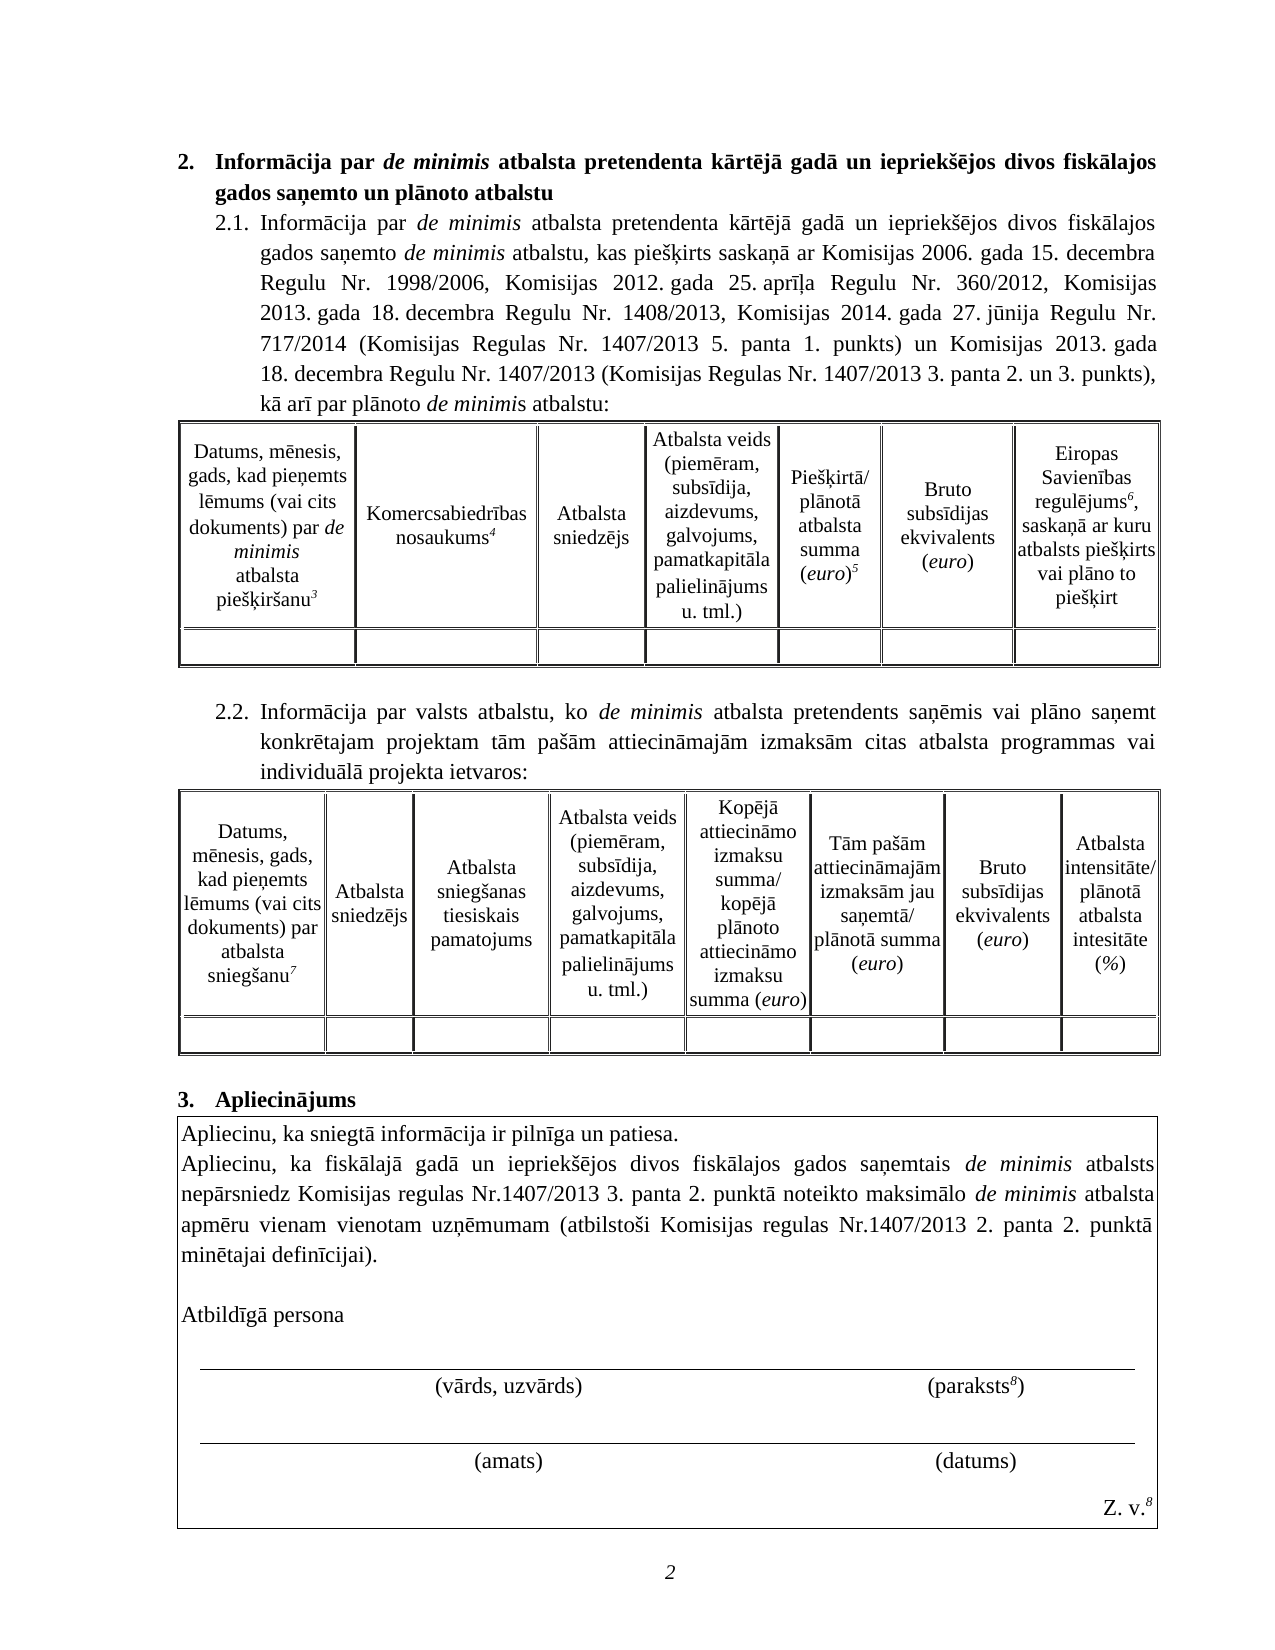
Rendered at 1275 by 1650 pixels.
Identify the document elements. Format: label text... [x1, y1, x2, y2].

table_header Datums, mēnesis, gads, kad pieņemts lēmums (vai cits dokuments) par atbalsta sniegšanu7 [181, 792, 326, 1014]
table_header Atbalsta veids (piemēram, subsīdija, aizdevums, galvojums, pamatkapitāla palielinājums u. tml.) [645, 424, 778, 627]
table_cell [778, 630, 882, 664]
list Apliecinājums [177, 1086, 1157, 1112]
table_header Atbalsta intensitāte/ plānotā atbalsta intesitāte (%) [1061, 792, 1158, 1014]
table_cell [1014, 627, 1159, 664]
table_cell [326, 1018, 413, 1052]
table_cell [810, 1018, 944, 1052]
table_header Kopējā attiecināmo izmaksu summa/ kopējā plānoto attiecināmo izmaksu summa (euro) [686, 792, 810, 1014]
table_header Atbalsta sniedzējs [326, 790, 413, 1014]
table_header Datums, mēnesis, gads, kad pieņemts lēmums (vai cits dokuments) par de minimis atbalsta piešķiršanu3 [181, 424, 355, 627]
table_header Komercsabiedrības nosaukums4 [355, 424, 537, 627]
table_cell [882, 627, 1014, 664]
table_cell [413, 1018, 549, 1052]
table_cell [550, 1018, 686, 1052]
table_header Atbalsta sniegšanas tiesiskais pamatojums [413, 792, 549, 1014]
table_cell [355, 630, 537, 664]
table_header Eiropas Savienības regulējums6, saskaņā ar kuru atbalsts piešķirts vai plāno to piešķirt [1014, 424, 1158, 627]
table_header Bruto subsīdijas ekvivalents (euro) [944, 792, 1061, 1014]
table_header Apliecinu, ka sniegtā informācija ir pilnīga un patiesa. Apliecinu, ka fiskālajā gadā un iepriekšējos divos fiskālajos gados saņemtais de minimis atbalsts nepārsniedz Komisijas regulas Nr.1407/2013 3. panta 2. punktā noteikto maksimālo de minimis atbalsta apmēru vienam vienotam uzņēmumam (atbilstoši Komisijas regulas Nr.1407/2013 2. panta 2. punktā minētajai definīcijai). Atbildīgā persona Z. v.8 [178, 1117, 1157, 1527]
table_cell [538, 630, 645, 664]
list Informācija par de minimis atbalsta pretendenta kārtējā gadā un iepriekšējos divos fiskālajos gados saņemto de minimis atbalstu, kas piešķirts saskaņā ar Komisijas 2006. gada 15. decembra Regulu Nr. 1998/2006, Komisijas 2012. gada 25. aprīļa Regulu Nr. 360/2012, Komisijas 2013. gada 18. decembra Regulu Nr. 1408/2013, Komisijas 2014. gada 27. jūnija Regulu Nr. 717/2014 (Komisijas Regulas Nr. 1407/2013 5. panta 1. punkts) un Komisijas 2013. gada 18. decembra Regulu Nr. 1407/2013 (Komisijas Regulas Nr. 1407/2013 3. panta 2. un 3. punkts), kā arī par plānoto de minimis atbalstu: [215, 209, 1157, 416]
table_header Bruto subsīdijas ekvivalents (euro) [882, 422, 1014, 627]
table_header Piešķirtā/ plānotā atbalsta summa (euro)5 [778, 424, 882, 627]
table_cell [686, 1018, 810, 1052]
table_cell [645, 630, 778, 664]
table_cell [180, 627, 355, 664]
list Informācija par de minimis atbalsta pretendenta kārtējā gadā un iepriekšējos divos fiskālajos gados saņemto un plānoto atbalstu [177, 148, 1157, 205]
table_header Atbalsta veids (piemēram, subsīdija, aizdevums, galvojums, pamatkapitāla palielinājums u. tml.) [550, 792, 686, 1014]
table_cell [1061, 1015, 1158, 1052]
table_header Tām pašām attiecināmajām izmaksām jau saņemtā/ plānotā summa (euro) [810, 790, 944, 1014]
table_cell [944, 1018, 1061, 1052]
table_cell [181, 1015, 326, 1052]
list Informācija par valsts atbalstu, ko de minimis atbalsta pretendents saņēmis vai plāno saņemt konkrētajam projektam tām pašām attiecināmajām izmaksām citas atbalsta programmas vai individuālā projekta ietvaros: [215, 698, 1157, 784]
table_header Atbalsta sniedzējs [538, 422, 645, 627]
